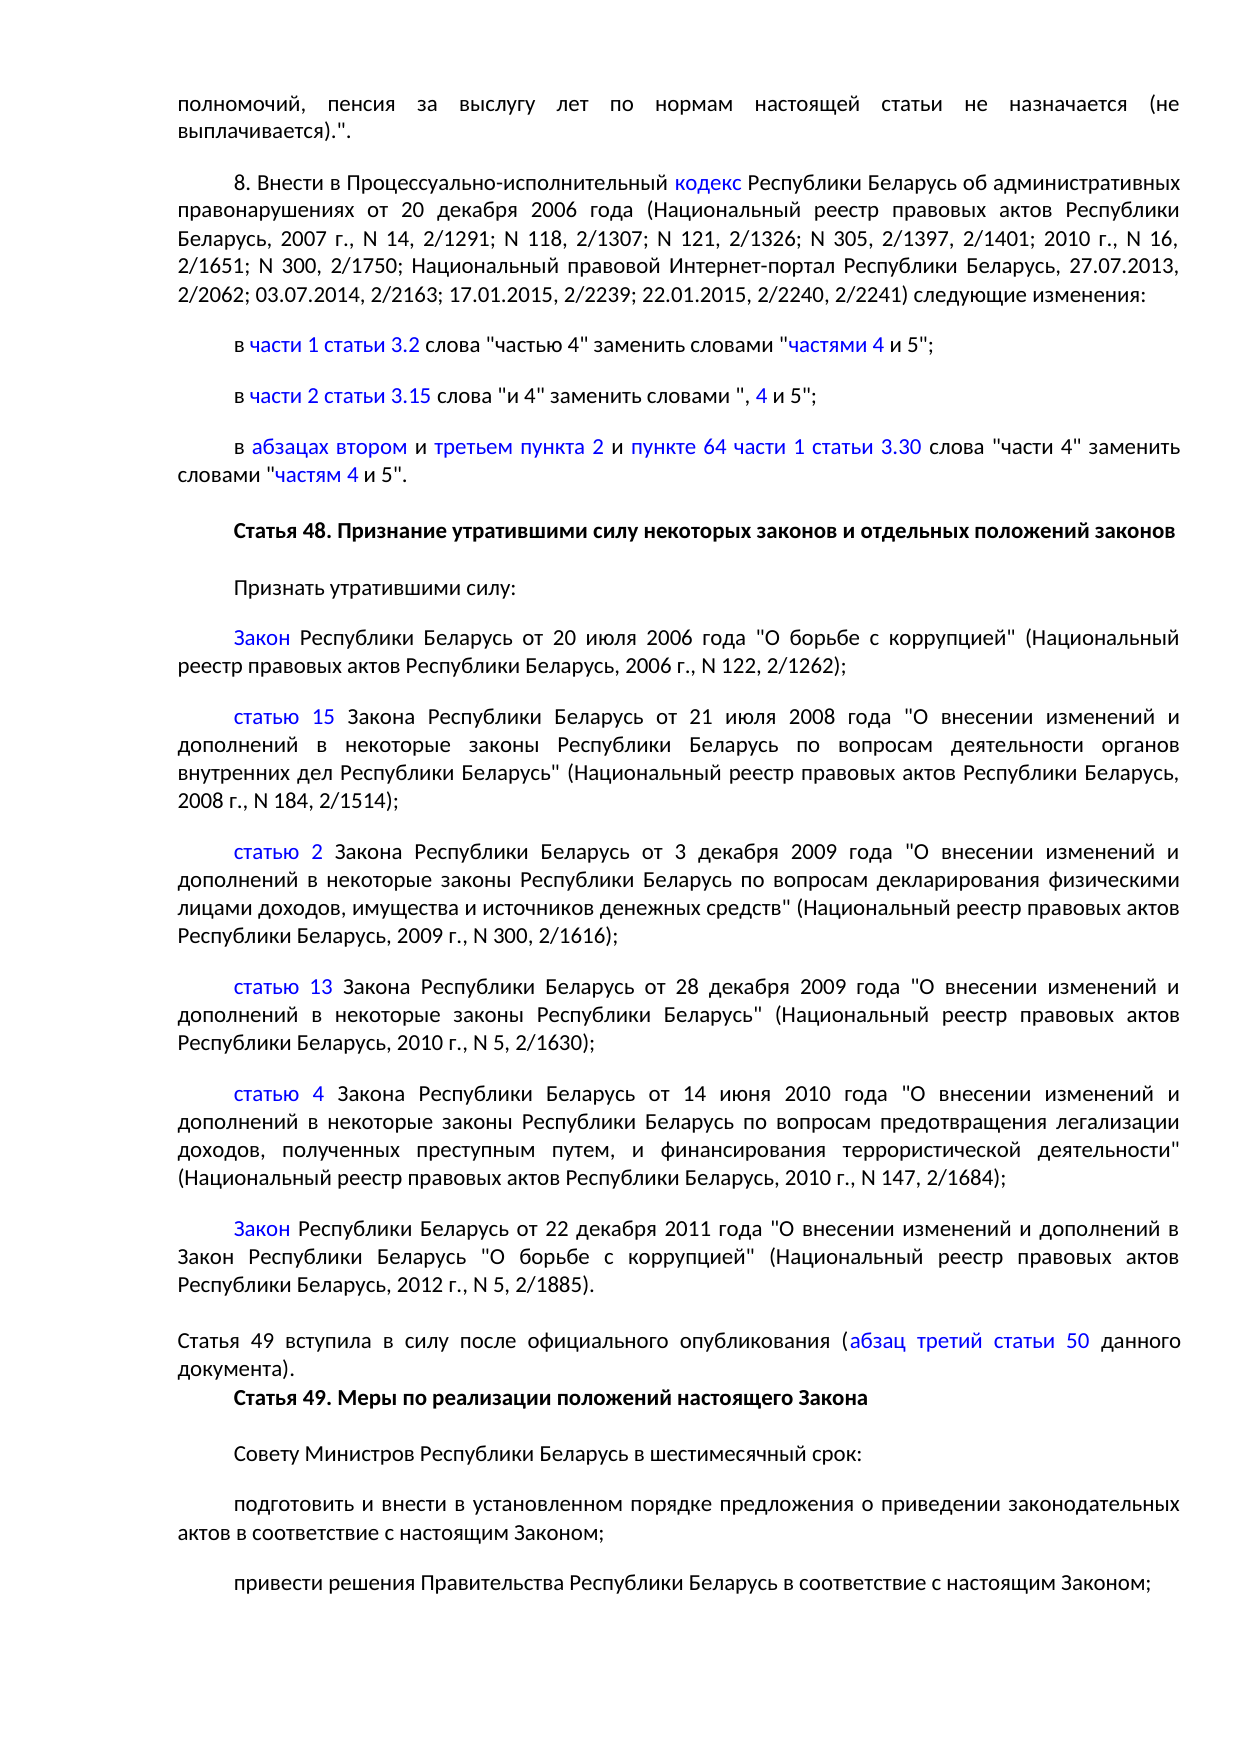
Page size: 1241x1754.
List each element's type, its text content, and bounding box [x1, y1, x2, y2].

text Статья 49. Меры по реализации положений настоящего Закона [177, 1383, 1181, 1411]
text в части 1 статьи 3.2 слова "частью 4" заменить словами "частями 4 и 5"; [177, 331, 1181, 359]
text статью 15 Закона Республики Беларусь от 21 июля 2008 года "О внесении изменений и дополнений в некоторые законы Республики Беларусь по вопросам деятельности органов внутренних дел Республики Беларусь" (Национальный реестр правовых актов Республики Беларусь, 2008 г., N 184, 2/1514); [177, 702, 1181, 814]
text 8. Внести в Процессуально-исполнительный кодекс Республики Беларусь об административных правонарушениях от 20 декабря 2006 года (Национальный реестр правовых актов Республики Беларусь, 2007 г., N 14, 2/1291; N 118, 2/1307; N 121, 2/1326; N 305, 2/1397, 2/1401; 2010 г., N 16, 2/1651; N 300, 2/1750; Национальный правовой Интернет-портал Республики Беларусь, 27.07.2013, 2/2062; 03.07.2014, 2/2163; 17.01.2015, 2/2239; 22.01.2015, 2/2240, 2/2241) следующие изменения: [177, 168, 1181, 308]
text Статья 48. Признание утратившими силу некоторых законов и отдельных положений законов [177, 517, 1181, 544]
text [177, 89, 1181, 145]
text Признать утратившими силу: [177, 573, 1181, 601]
text Закон Республики Беларусь от 20 июля 2006 года "О борьбе с коррупцией" (Национальный реестр правовых актов Республики Беларусь, 2006 г., N 122, 2/1262); [177, 623, 1181, 679]
text в абзацах втором и третьем пункта 2 и пункте 64 части 1 статьи 3.30 слова "части 4" заменить словами "частям 4 и 5". [177, 432, 1181, 488]
text статью 13 Закона Республики Беларусь от 28 декабря 2009 года "О внесении изменений и дополнений в некоторые законы Республики Беларусь" (Национальный реестр правовых актов Республики Беларусь, 2010 г., N 5, 2/1630); [177, 972, 1181, 1057]
text Совету Министров Республики Беларусь в шестимесячный срок: [177, 1439, 1181, 1467]
text Закон Республики Беларусь от 22 декабря 2011 года "О внесении изменений и дополнений в Закон Республики Беларусь "О борьбе с коррупцией" (Национальный реестр правовых актов Республики Беларусь, 2012 г., N 5, 2/1885). [177, 1214, 1181, 1298]
text статью 4 Закона Республики Беларусь от 14 июня 2010 года "О внесении изменений и дополнений в некоторые законы Республики Беларусь по вопросам предотвращения легализации доходов, полученных преступным путем, и финансирования террористической деятельности" (Национальный реестр правовых актов Республики Беларусь, 2010 г., N 147, 2/1684); [177, 1079, 1181, 1192]
text подготовить и внести в установленном порядке предложения о приведении законодательных актов в соответствие с настоящим Законом; [177, 1489, 1181, 1546]
text привести решения Правительства Республики Беларусь в соответствие с настоящим Законом; [177, 1568, 1181, 1597]
text в части 2 статьи 3.15 слова "и 4" заменить словами ", 4 и 5"; [177, 382, 1181, 409]
text статью 2 Закона Республики Беларусь от 3 декабря 2009 года "О внесении изменений и дополнений в некоторые законы Республики Беларусь по вопросам декларирования физическими лицами доходов, имущества и источников денежных средств" (Национальный реестр правовых актов Республики Беларусь, 2009 г., N 300, 2/1616); [177, 837, 1181, 949]
text Статья 49 вступила в силу после официального опубликования (абзац третий статьи 50 данного документа). [177, 1327, 1181, 1383]
